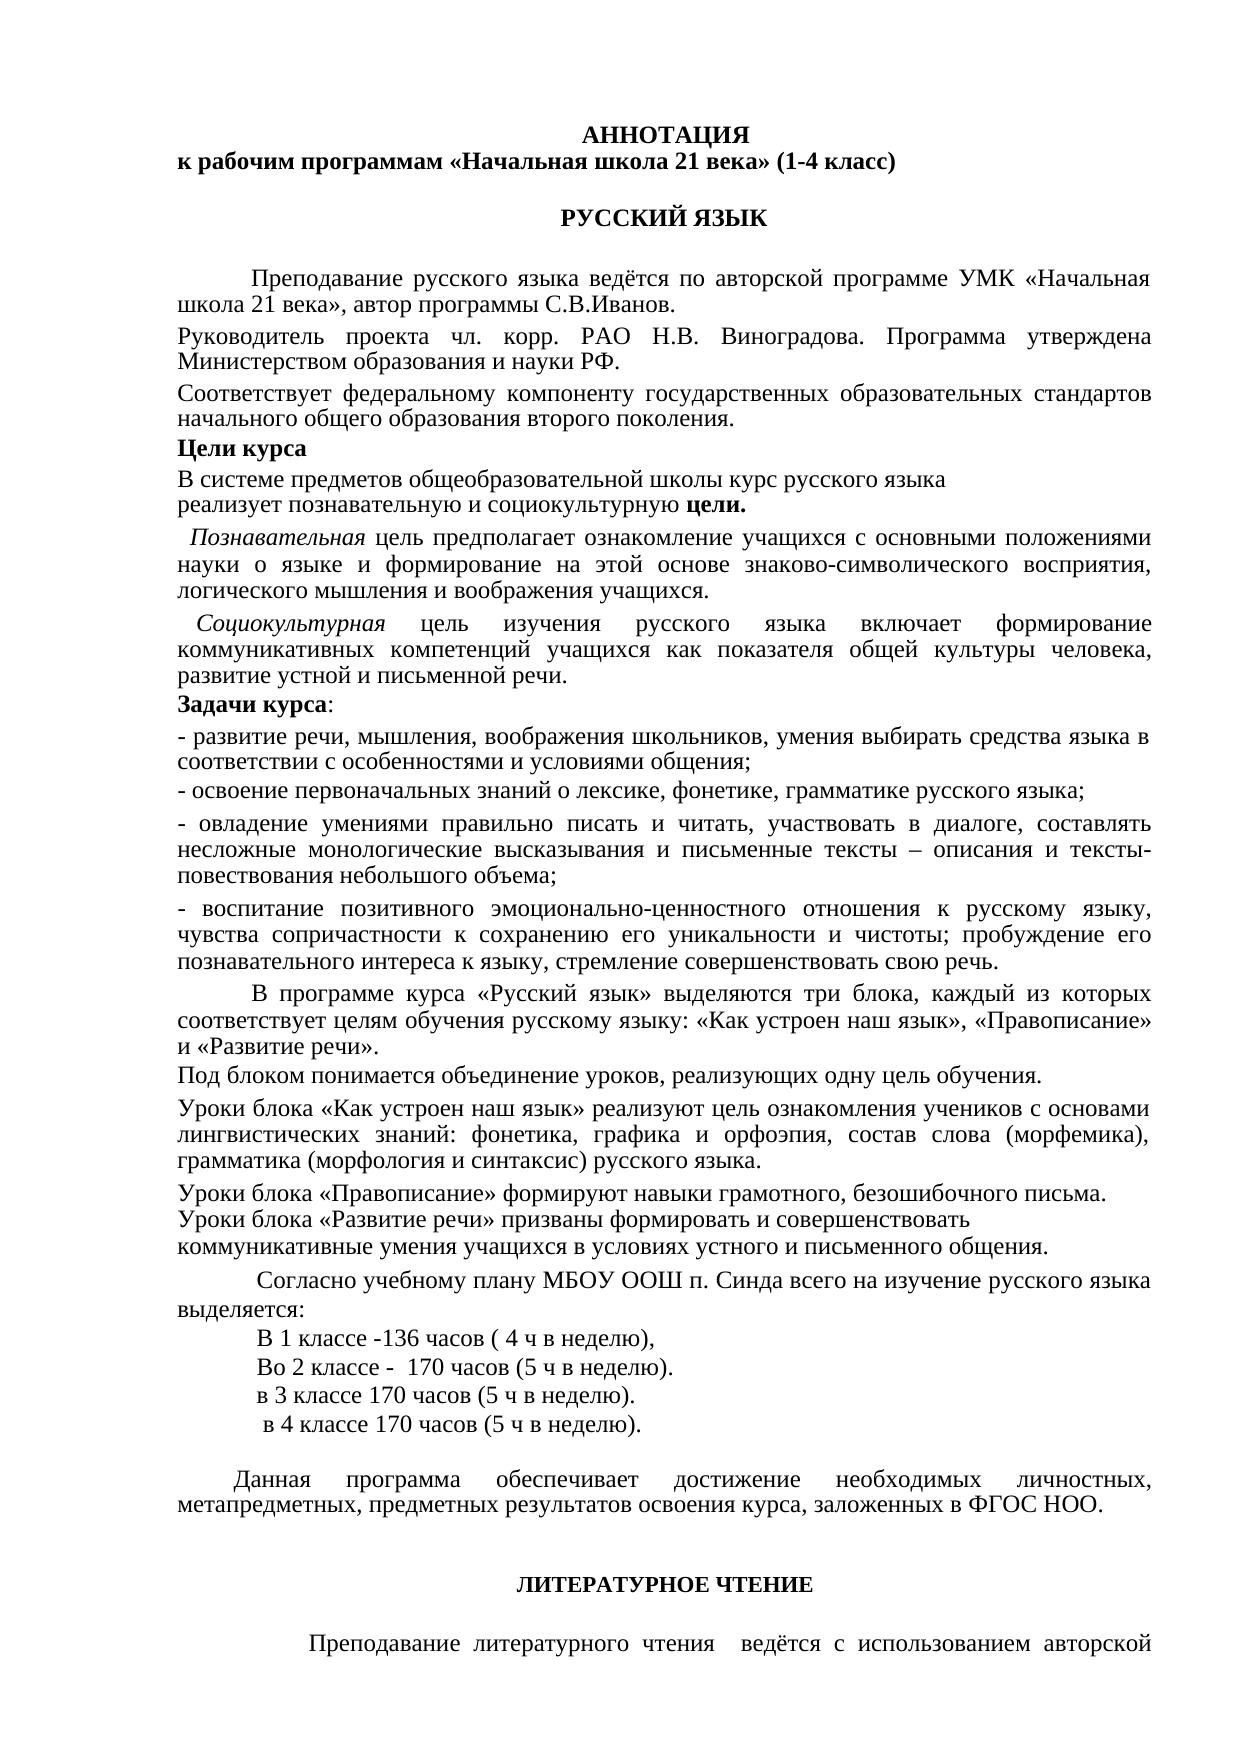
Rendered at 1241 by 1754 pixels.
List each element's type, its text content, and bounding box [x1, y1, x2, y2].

text Под блоком понимается объединение уроков, реализующих одну цель обучения. [177, 1060, 1153, 1089]
text Согласно учебному плану МБОУ ООШ п. Синда всего на изучение русского языка выделяется: [177, 1266, 1153, 1323]
text Руководитель проекта чл. корр. РАО Н.В. Виноградова. Программа утверждена Министерством образования и науки РФ. [177, 324, 1153, 375]
text Социокультурная цель изучения русского языка включает формирование коммуникативных компетенций учащихся как показателя общей культуры человека, развитие устной и письменной речи. [177, 610, 1153, 689]
text Уроки блока «Правописание» формируют навыки грамотного, безошибочного письма. Уроки блока «Развитие речи» призваны формировать и совершенствовать коммуникативные умения учащихся в условиях устного и письменного общения. [177, 1180, 1151, 1259]
text В системе предметов общеобразовательной школы курс русского языка реализует познавательную и социокультурную цели. [177, 467, 1057, 518]
text Цели курса [177, 433, 1153, 462]
text ЛИТЕРАТУРНОЕ ЧТЕНИЕ [517, 1572, 1153, 1598]
list развитие речи, мышления, воображения школьников, умения выбирать средства языка в соответствии с особенностями и условиями общения; [177, 724, 1151, 775]
text Уроки блока «Как устроен наш язык» реализуют цель ознакомления учеников с основами лингвистических знаний: фонетика, графика и орфоэпия, состав слова (морфемика), грамматика (морфология и синтаксис) русского языка. [177, 1095, 1151, 1174]
text Преподавание русского языка ведётся по авторской программе УМК «Начальная школа 21 века», автор программы С.В.Иванов. [177, 266, 1151, 317]
text Соответствует федеральному компоненту государственных образовательных стандартов начального общего образования второго поколения. [177, 381, 1153, 432]
text РУССКИЙ ЯЗЫК [560, 203, 1153, 232]
text Задачи курса: [177, 689, 1153, 718]
text в 3 классе 170 часов (5 ч в неделю). [177, 1381, 1153, 1409]
list воспитание позитивного эмоционально-ценностного отношения к русскому языку, чувства сопричастности к сохранению его уникальности и чистоты; пробуждение его познавательного интереса к языку, стремление совершенствовать свою речь. [177, 895, 1153, 975]
list овладение умениями правильно писать и читать, участвовать в диалоге, составлять несложные монологические высказывания и письменные тексты – описания и тексты-повествования небольшого объема; [177, 810, 1153, 889]
text к рабочим программам «Начальная школа 21 века» (1-4 класс) [177, 149, 1015, 174]
text Познавательная цель предполагает ознакомление учащихся с основными положениями науки о языке и формирование на этой основе знаково-символического восприятия, логического мышления и воображения учащихся. [177, 524, 1153, 604]
text в 4 классе 170 часов (5 ч в неделю). [177, 1409, 1153, 1438]
list программе курса «Русский язык» выделяются три блока, каждый из которых соответствует целям обучения русскому языку: «Как устроен наш язык», «Правописание» и «Развитие речи». [177, 981, 1153, 1060]
text АННОТАЦИЯ [314, 124, 1015, 149]
text Данная программа обеспечивает достижение необходимых личностных, метапредметных, предметных результатов освоения курса, заложенных в ФГОС НОО. [177, 1467, 1153, 1518]
text В 1 классе -136 часов ( 4 ч в неделю), [177, 1323, 1153, 1352]
text Во 2 классе - 170 часов (5 ч в неделю). [177, 1352, 1153, 1381]
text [177, 1629, 1153, 1656]
list освоение первоначальных знаний о лексике, фонетике, грамматике русского языка; [177, 775, 1153, 804]
